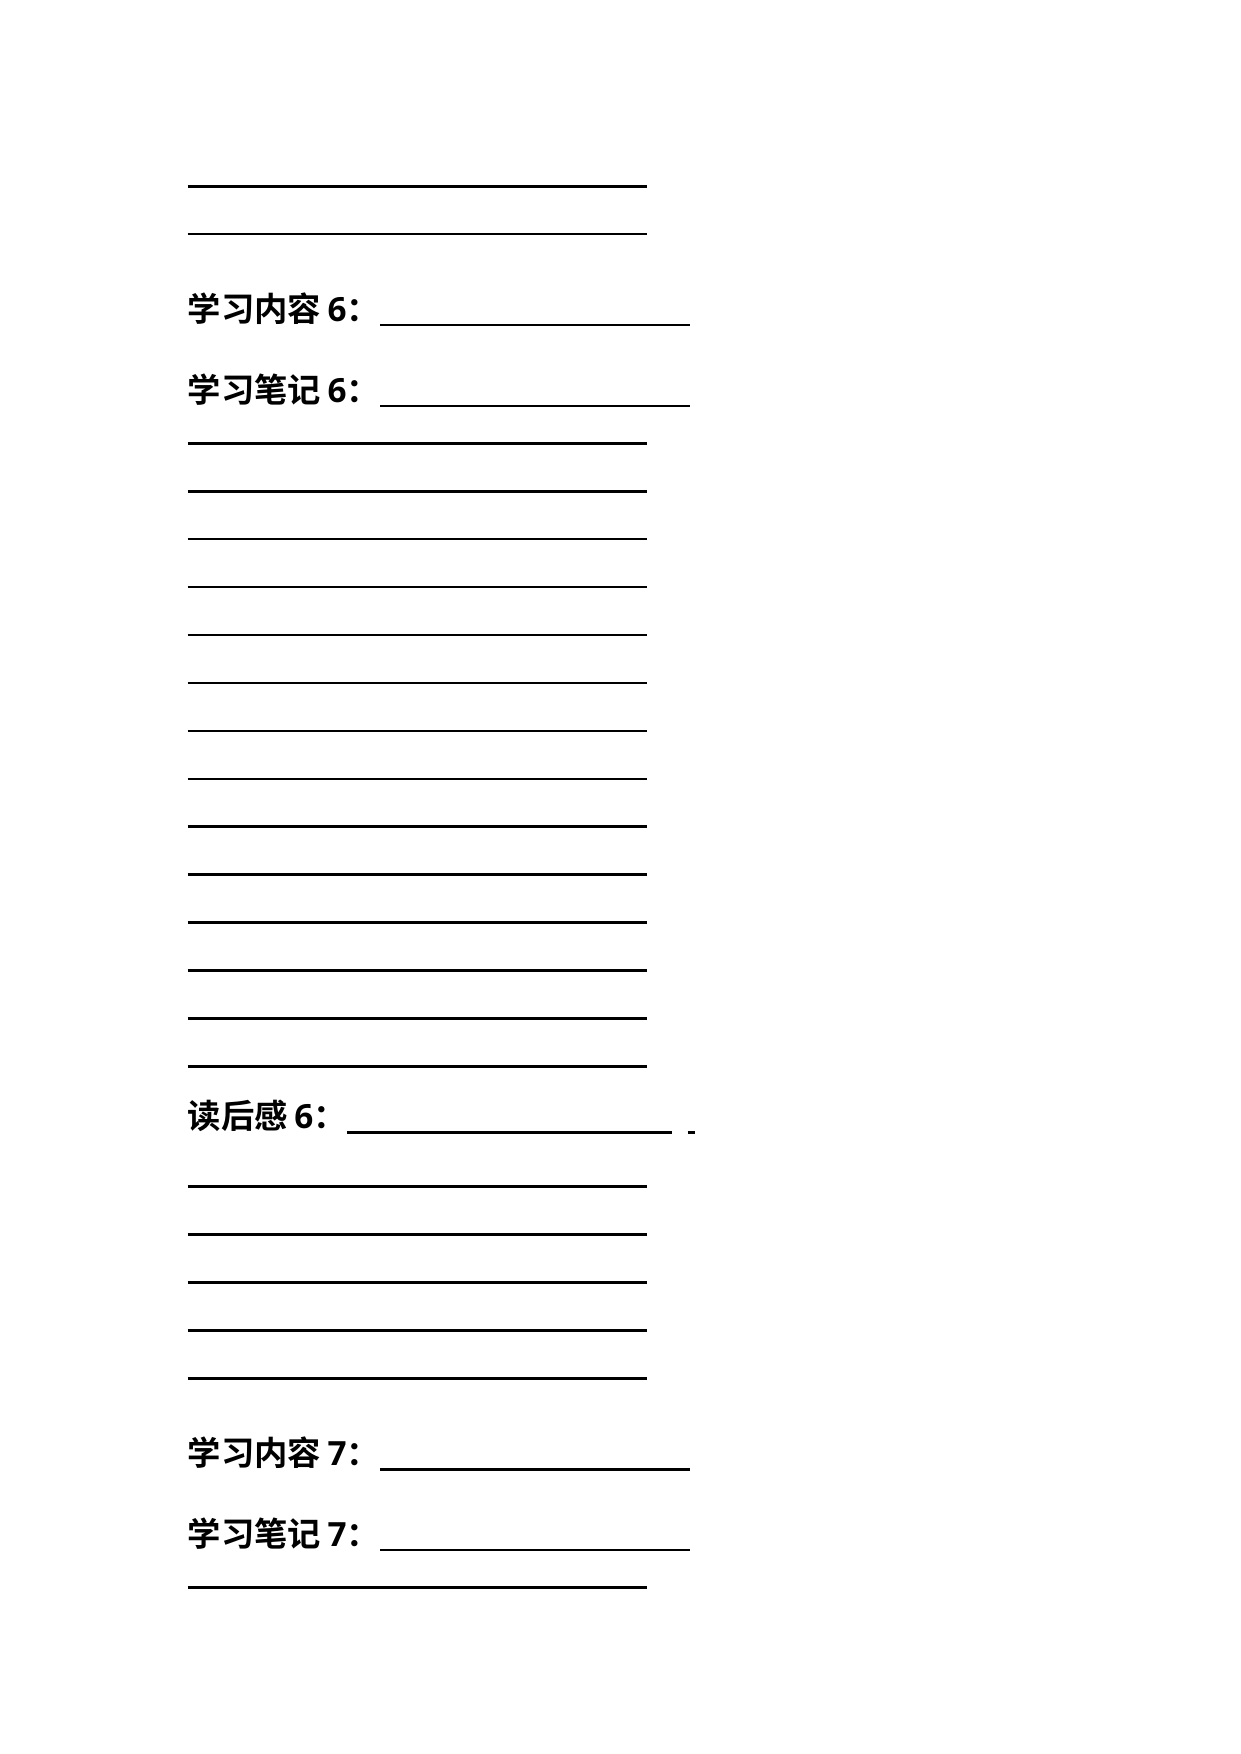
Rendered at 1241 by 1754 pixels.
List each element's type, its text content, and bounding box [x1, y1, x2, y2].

text 学习笔记7： [187, 1508, 1097, 1556]
text 学习内容7： [187, 1427, 1097, 1476]
text 读后感6： [187, 1090, 1097, 1138]
text 学习内容6： [187, 283, 1097, 331]
text 学习笔记6： [187, 363, 1097, 412]
